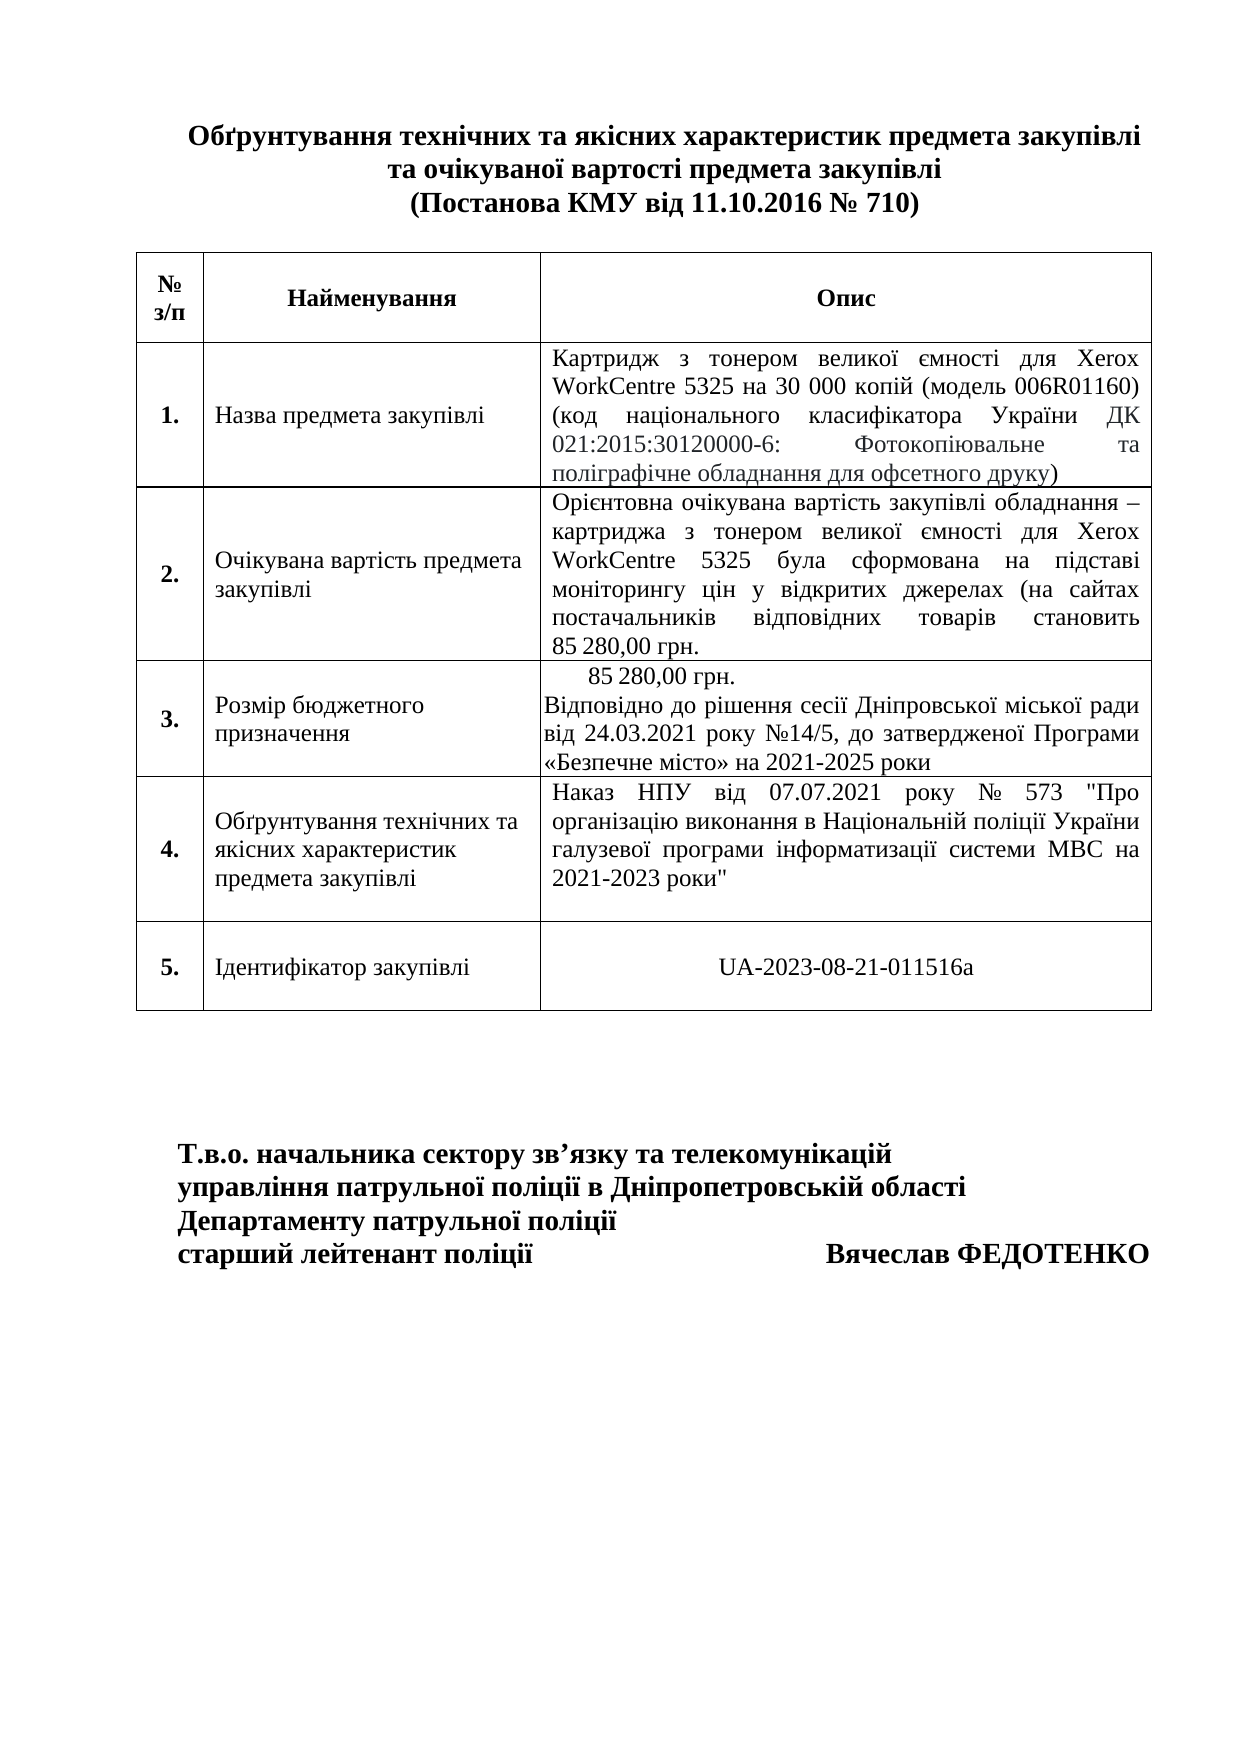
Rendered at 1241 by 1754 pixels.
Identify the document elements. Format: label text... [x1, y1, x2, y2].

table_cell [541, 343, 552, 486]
table_cell Назва предмета закупівлі [204, 343, 540, 486]
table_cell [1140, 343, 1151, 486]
table_cell 85 280,00 грн. Відповідно до рішення сесії Дніпровської міської ради від 24.03.2021 року №14/5, до затвердженої Програми «Безпечне місто» на 2021-2025 роки [541, 661, 1151, 776]
table_cell 1. [137, 343, 203, 486]
text управління патрульної поліції в Дніпропетровській області [177, 1169, 1152, 1203]
table_cell UA-2023-08-21-011516a [541, 922, 1151, 1010]
table_cell Орієнтовна очікувана вартість закупівлі обладнання – картриджа з тонером великої ємності для Xerox WorkCentre 5325 була сформована на підставі моніторингу цін у відкритих джерелах (на сайтах постачальників відповідних товарів становить 85 280,00 грн. [541, 488, 1151, 660]
table_cell Очікувана вартість предмета закупівлі [204, 488, 540, 660]
text (Постанова КМУ від 11.10.2016 № 710) [177, 185, 1152, 219]
table_header Найменування [204, 253, 540, 342]
table_cell 4. [137, 777, 203, 921]
text Департаменту патрульної поліції [177, 1203, 1152, 1236]
table_cell Наказ НПУ від 07.07.2021 року № 573 "Про організацію виконання в Національній поліції України галузевої програми інформатизації системи МВС на 2021-2023 роки" [541, 777, 1151, 921]
table_cell 2. [137, 488, 203, 660]
table_cell Ідентифікатор закупівлі [204, 922, 540, 1010]
table_cell Розмір бюджетного призначення [204, 661, 540, 776]
text старший лейтенант поліції Вячеслав ФЕДОТЕНКО [177, 1236, 1152, 1270]
table_header № з/п [137, 253, 203, 342]
table_header Опис [541, 253, 1151, 342]
table_cell Обґрунтування технічних та якісних характеристик предмета закупівлі [204, 777, 540, 921]
table_cell 3. [137, 661, 203, 776]
text Обґрунтування технічних та якісних характеристик предмета закупівлі та очікуваної вартості предмета закупівлі [177, 118, 1152, 185]
text Т.в.о. начальника сектору зв’язку та телекомунікацій [177, 1136, 1152, 1169]
table_cell 5. [137, 922, 203, 1010]
